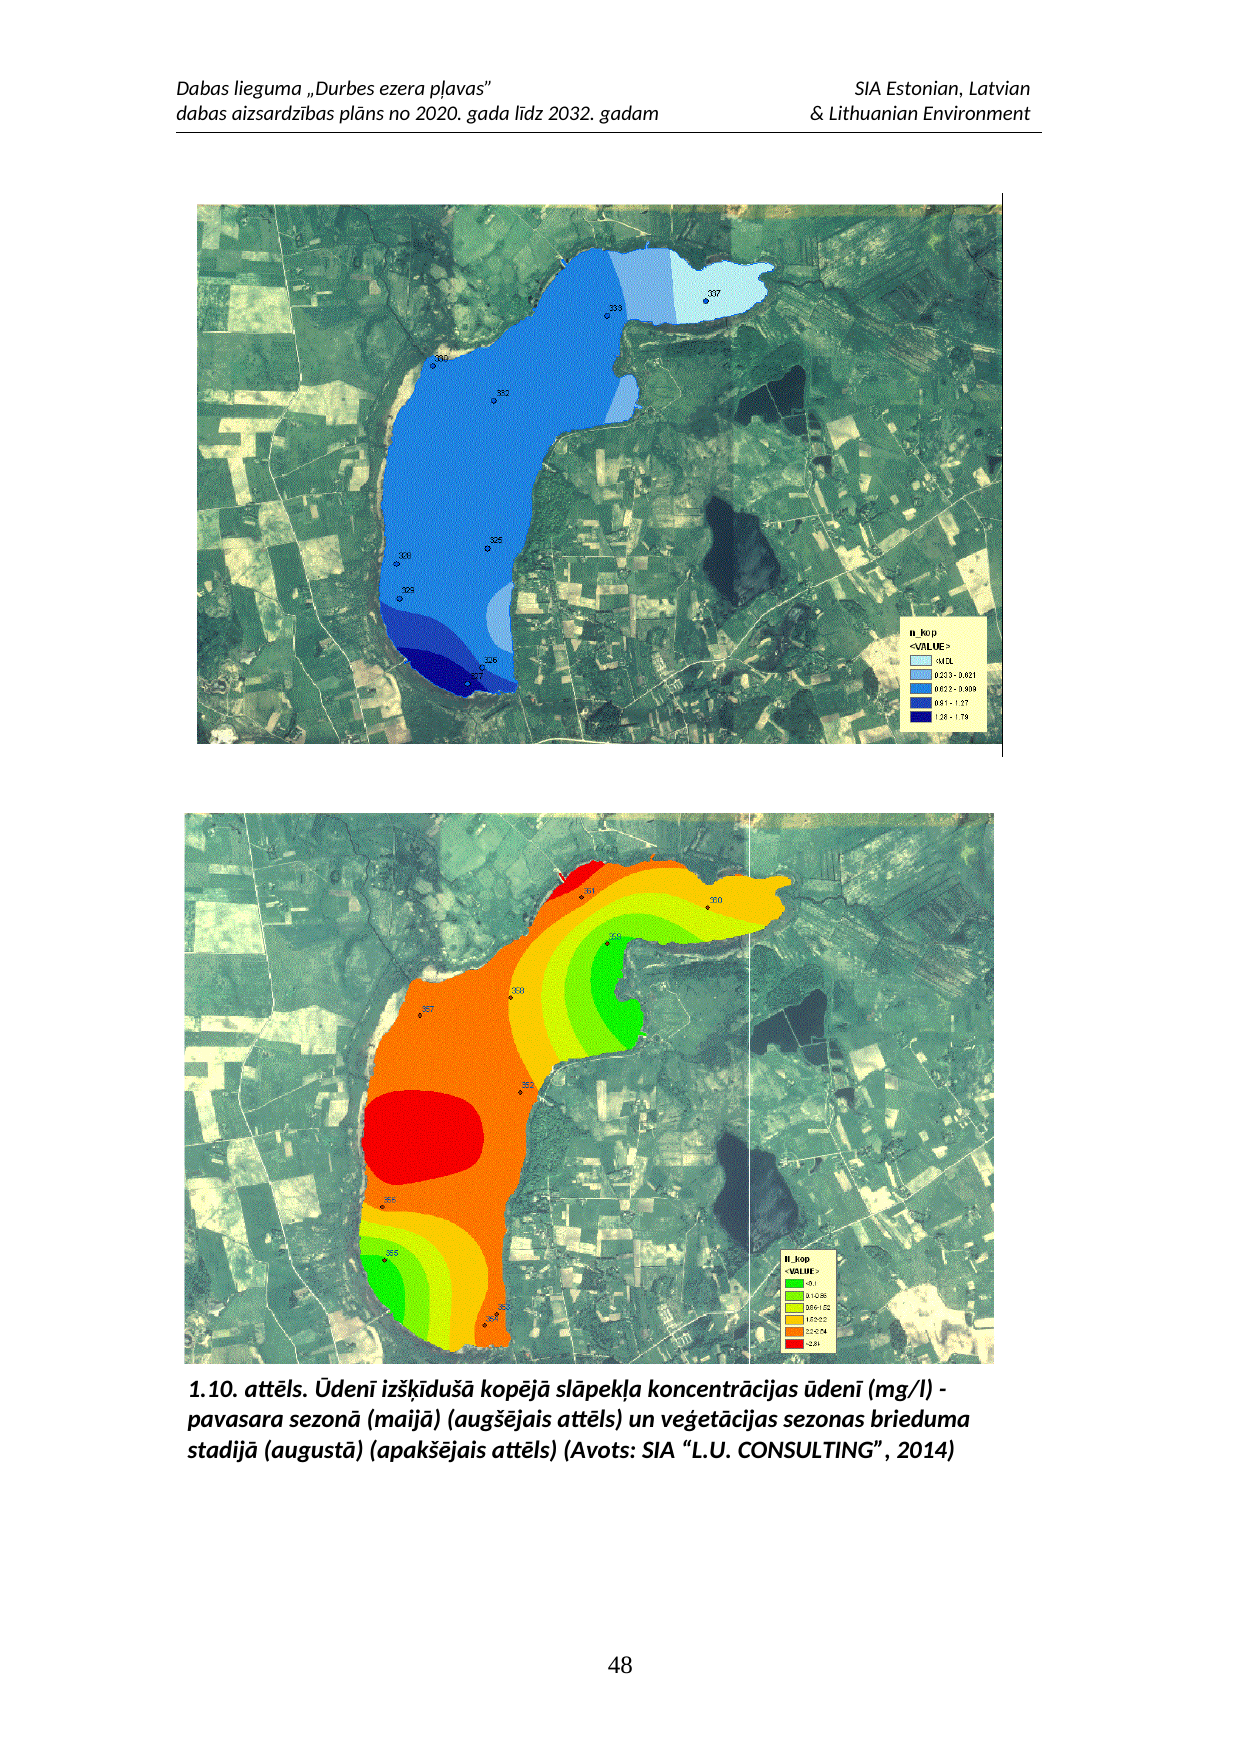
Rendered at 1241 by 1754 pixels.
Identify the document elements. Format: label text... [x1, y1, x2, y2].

table_header [176, 162, 1041, 756]
table_cell 1.10. attēls. Ūdenī izšķīdušā kopējā slāpekļa koncentrācijas ūdenī (mg/l) - pavasara sezonā (maijā) (augšējais attēls) un veģetācijas sezonas brieduma stadijā (augustā) (apakšējais attēls) (Avots: SIA “L.U. CONSULTING”, 2014) [176, 1373, 1041, 1464]
table_cell [176, 756, 1041, 1373]
picture [176, 787, 1004, 1373]
picture [186, 193, 1013, 757]
